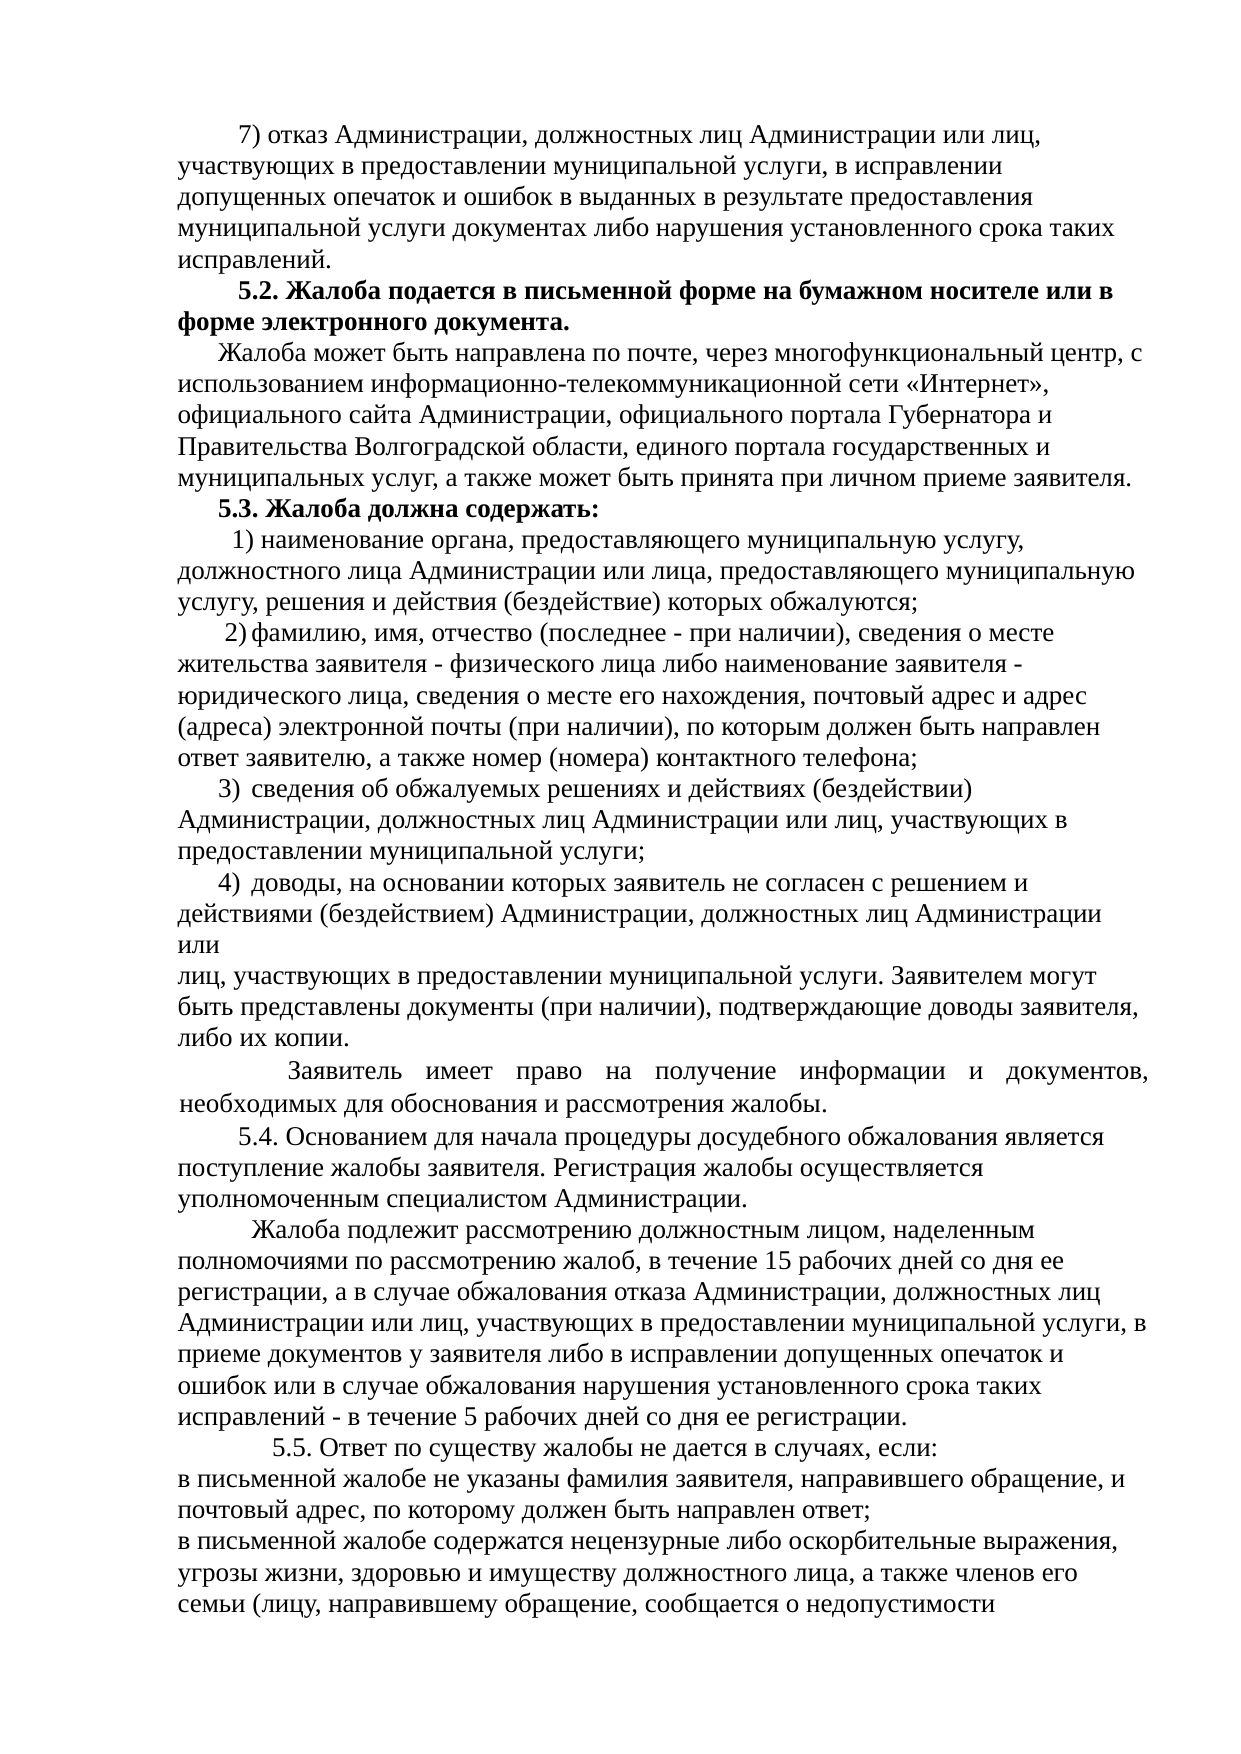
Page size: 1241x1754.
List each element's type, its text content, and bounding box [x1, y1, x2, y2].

text 1) наименование органа, предоставляющего муниципальную услугу, должностного лица Администрации или лица, предоставляющего муниципальную услугу, решения и действия (бездействие) которых обжалуются; [177, 523, 1152, 616]
text Заявитель имеет право на получение информации и документов, необходимых для обоснования и рассмотрения жалобы. [179, 1052, 1151, 1119]
text 7) отказ Администрации, должностных лиц Администрации или лиц, участвующих в предоставлении муниципальной услуги, в исправлении допущенных опечаток и ошибок в выданных в результате предоставления муниципальной услуги документах либо нарушения установленного срока таких исправлений. [177, 118, 1152, 274]
text 3) сведения об обжалуемых решениях и действиях (бездействии) Администрации, должностных лиц Администрации или лиц, участвующих в предоставлении муниципальной услуги; [177, 772, 1152, 866]
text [177, 1524, 1152, 1618]
text 5.3. Жалоба должна содержать: [177, 492, 1152, 523]
text в письменной жалобе не указаны фамилия заявителя, направившего обращение, и почтовый адрес, по которому должен быть направлен ответ; [177, 1462, 1152, 1524]
text 2) фамилию, имя, отчество (последнее - при наличии), сведения о месте жительства заявителя - физического лица либо наименование заявителя - юридического лица, сведения о месте его нахождения, почтовый адрес и адрес (адреса) электронной почты (при наличии), по которым должен быть направлен ответ заявителю, а также номер (номера) контактного телефона; [177, 616, 1152, 772]
text 5.4. Основанием для начала процедуры досудебного обжалования является поступление жалобы заявителя. Регистрация жалобы осуществляется уполномоченным специалистом Администрации. [177, 1119, 1152, 1213]
text 4) доводы, на основании которых заявитель не согласен с решением и действиями (бездействием) Администрации, должностных лиц Администрации или лиц, участвующих в предоставлении муниципальной услуги. Заявителем могут быть представлены документы (при наличии), подтверждающие доводы заявителя, либо их копии. [177, 866, 1152, 1052]
text Жалоба подлежит рассмотрению должностным лицом, наделенным полномочиями по рассмотрению жалоб, в течение 15 рабочих дней со дня ее регистрации, а в случае обжалования отказа Администрации, должностных лиц Администрации или лиц, участвующих в предоставлении муниципальной услуги, в приеме документов у заявителя либо в исправлении допущенных опечаток и ошибок или в случае обжалования нарушения установленного срока таких исправлений - в течение 5 рабочих дней со дня ее регистрации. [177, 1213, 1152, 1431]
text Жалоба может быть направлена по почте, через многофункциональный центр, с использованием информационно-телекоммуникационной сети «Интернет», официального сайта Администрации, официального портала Губернатора и Правительства Волгоградской области, единого портала государственных и муниципальных услуг, а также может быть принята при личном приеме заявителя. [177, 336, 1152, 492]
text 5.5. Ответ по существу жалобы не дается в случаях, если: [177, 1431, 1152, 1462]
text 5.2. Жалоба подается в письменной форме на бумажном носителе или в форме электронного документа. [177, 274, 1152, 336]
